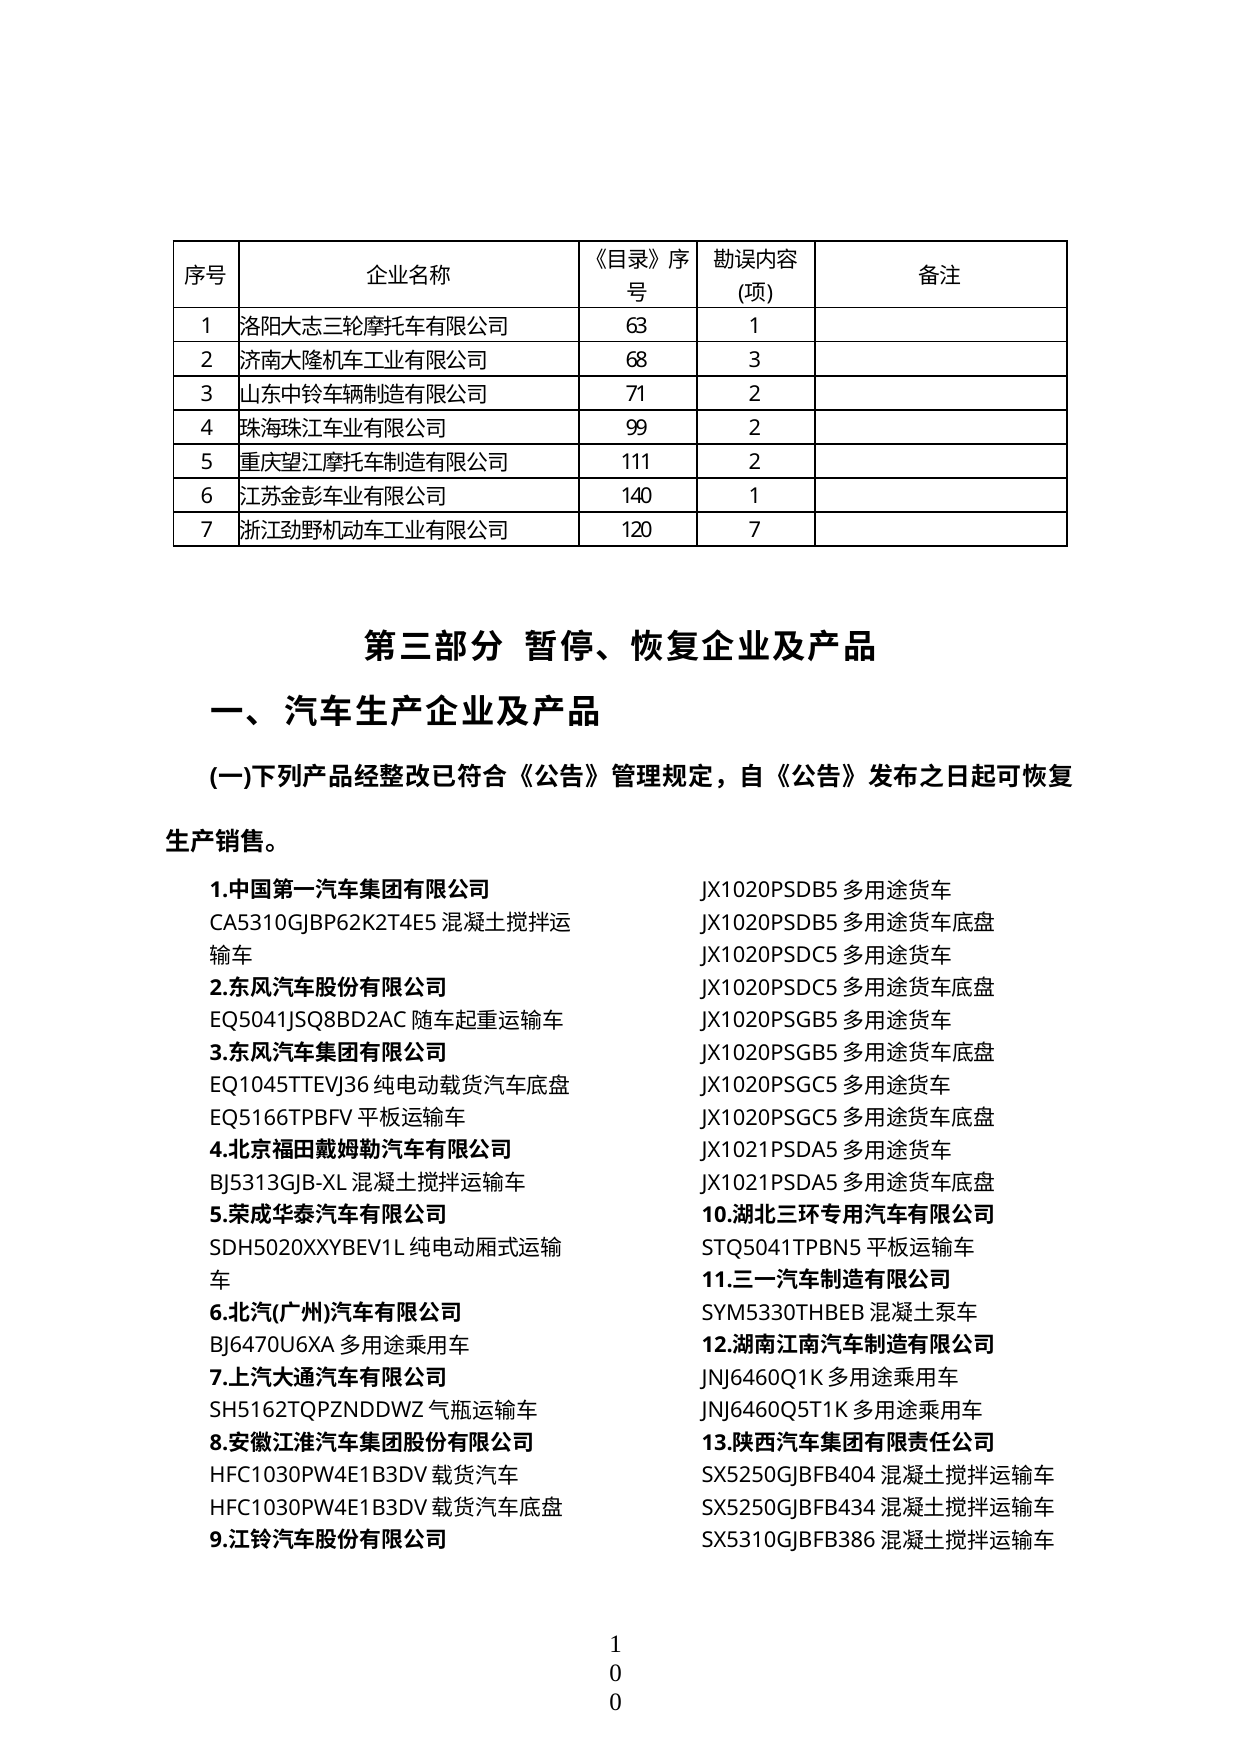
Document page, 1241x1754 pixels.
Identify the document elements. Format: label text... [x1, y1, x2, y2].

list 陕西汽车集团有限责任公司 [701, 1424, 1075, 1457]
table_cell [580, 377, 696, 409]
list 东风汽车集团有限公司 [209, 1034, 583, 1067]
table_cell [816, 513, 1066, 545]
text SX5250GJBFB404混凝土搅拌运输车 [701, 1457, 1075, 1489]
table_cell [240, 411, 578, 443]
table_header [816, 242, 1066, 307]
text BJ5313GJB-XL混凝土搅拌运输车 [209, 1164, 583, 1197]
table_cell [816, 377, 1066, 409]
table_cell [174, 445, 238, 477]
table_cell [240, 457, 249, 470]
text JX1020PSGB5多用途货车底盘 [701, 1034, 1075, 1067]
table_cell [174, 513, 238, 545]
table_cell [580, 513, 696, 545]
text SDH5020XXYBEV1L纯电动厢式运输车 [209, 1229, 583, 1294]
text JX1020PSDB5多用途货车底盘 [701, 904, 1075, 937]
text CA5310GJBP62K2T4E5混凝土搅拌运输车 [209, 904, 583, 969]
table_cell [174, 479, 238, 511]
text JX1020PSDC5多用途货车 [701, 937, 1075, 969]
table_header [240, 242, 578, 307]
list 三一汽车制造有限公司 [701, 1262, 1075, 1294]
list 湖南江南汽车制造有限公司 [701, 1327, 1075, 1359]
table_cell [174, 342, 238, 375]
text JX1020PSDC5多用途货车底盘 [701, 969, 1075, 1002]
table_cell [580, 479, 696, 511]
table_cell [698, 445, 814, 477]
text SH5162TQPZNDDWZ气瓶运输车 [209, 1392, 583, 1424]
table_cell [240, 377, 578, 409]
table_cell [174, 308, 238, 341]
list 上汽大通汽车有限公司 [209, 1359, 583, 1392]
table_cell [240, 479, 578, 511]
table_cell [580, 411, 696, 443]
text 第三部分 暂停、恢复企业及产品 [165, 612, 1075, 677]
text JX1020PSGC5多用途货车 [701, 1067, 1075, 1099]
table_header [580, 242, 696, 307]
list 江铃汽车股份有限公司 [209, 1522, 583, 1554]
text JX1020PSGC5多用途货车底盘 [701, 1099, 1075, 1132]
list 东风汽车股份有限公司 [209, 969, 583, 1002]
text EQ5166TPBFV平板运输车 [209, 1099, 583, 1132]
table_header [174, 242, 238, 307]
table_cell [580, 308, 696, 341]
text JX1021PSDA5多用途货车 [701, 1132, 1075, 1164]
text BJ6470U6XA多用途乘用车 [209, 1327, 583, 1359]
text HFC1030PW4E1B3DV载货汽车底盘 [209, 1489, 583, 1522]
list 下列产品经整改已符合《公告》管理规定，自《公告》发布之日起可恢复生产销售。 [165, 742, 1075, 872]
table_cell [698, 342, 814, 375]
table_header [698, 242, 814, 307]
list 北京福田戴姆勒汽车有限公司 [209, 1132, 583, 1164]
text JNJ6460Q1K多用途乘用车 [701, 1359, 1075, 1392]
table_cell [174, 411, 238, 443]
text EQ5041JSQ8BD2AC随车起重运输车 [209, 1002, 583, 1034]
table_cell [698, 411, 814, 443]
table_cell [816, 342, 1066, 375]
text JX1020PSGB5多用途货车 [701, 1002, 1075, 1034]
text SX5250GJBFB434混凝土搅拌运输车 [701, 1489, 1075, 1522]
list 中国第一汽车集团有限公司 [209, 872, 583, 904]
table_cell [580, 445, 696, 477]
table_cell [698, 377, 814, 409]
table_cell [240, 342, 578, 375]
text STQ5041TPBN5平板运输车 [701, 1229, 1075, 1262]
list 北汽(广州)汽车有限公司 [209, 1294, 583, 1327]
text SYM5330THBEB混凝土泵车 [701, 1294, 1075, 1327]
text HFC1030PW4E1B3DV载货汽车 [209, 1457, 583, 1489]
text EQ1045TTEVJ36纯电动载货汽车底盘 [209, 1067, 583, 1099]
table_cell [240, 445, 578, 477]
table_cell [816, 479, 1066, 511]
list 安徽江淮汽车集团股份有限公司 [209, 1424, 583, 1457]
text JX1021PSDA5多用途货车底盘 [701, 1164, 1075, 1197]
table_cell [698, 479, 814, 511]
list 汽车生产企业及产品 [210, 677, 1075, 742]
text JNJ6460Q5T1K多用途乘用车 [701, 1392, 1075, 1424]
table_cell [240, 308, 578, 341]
text JX1020PSDB5多用途货车 [701, 872, 1075, 904]
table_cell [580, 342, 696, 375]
list 湖北三环专用汽车有限公司 [701, 1197, 1075, 1229]
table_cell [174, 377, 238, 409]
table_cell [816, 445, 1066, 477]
text SX5310GJBFB386混凝土搅拌运输车 [701, 1522, 1075, 1554]
list 荣成华泰汽车有限公司 [209, 1197, 583, 1229]
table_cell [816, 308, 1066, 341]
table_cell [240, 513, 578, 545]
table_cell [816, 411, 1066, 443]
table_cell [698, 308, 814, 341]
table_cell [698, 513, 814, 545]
